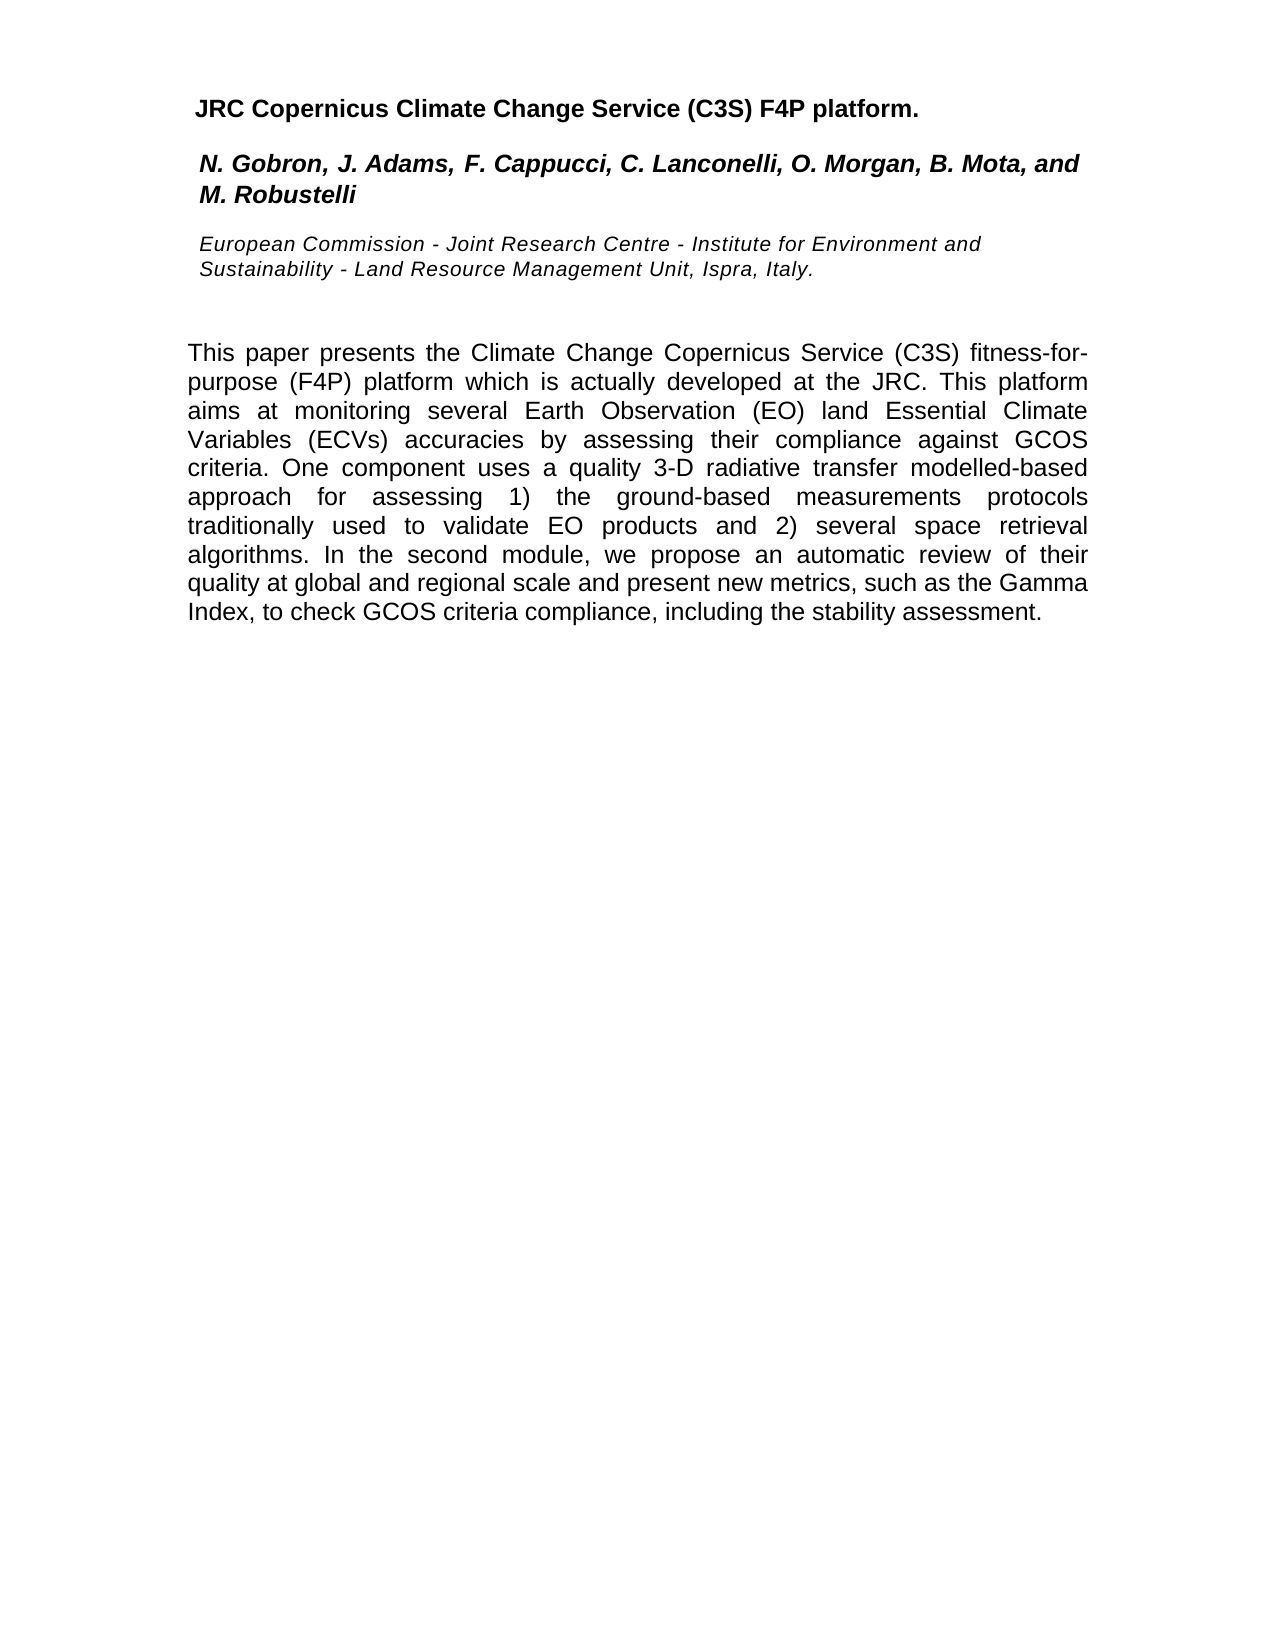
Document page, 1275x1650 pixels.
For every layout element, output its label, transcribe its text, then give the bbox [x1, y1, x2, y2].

text European Commission - Joint Research Centre - Institute for Environment and Sustainability - Land Resource Management Unit, Ispra, Italy. [199, 231, 1089, 281]
text N. Gobron, J. Adams, F. Cappucci, C. Lanconelli, O. Morgan, B. Mota, and M. Robustelli [199, 147, 1089, 209]
text JRC Copernicus Climate Change Service (C3S) F4P platform. [187, 94, 1089, 122]
text This paper presents the Climate Change Copernicus Service (C3S) fitness-for-purpose (F4P) platform which is actually developed at the JRC. This platform aims at monitoring several Earth Observation (EO) land Essential Climate Variables (ECVs) accuracies by assessing their compliance against GCOS criteria. One component uses a quality 3-D radiative transfer modelled-based approach for assessing 1) the ground-based measurements protocols traditionally used to validate EO products and 2) several space retrieval algorithms. In the second module, we propose an automatic review of their quality at global and regional scale and present new metrics, such as the Gamma Index, to check GCOS criteria compliance, including the stability assessment. [187, 338, 1089, 626]
